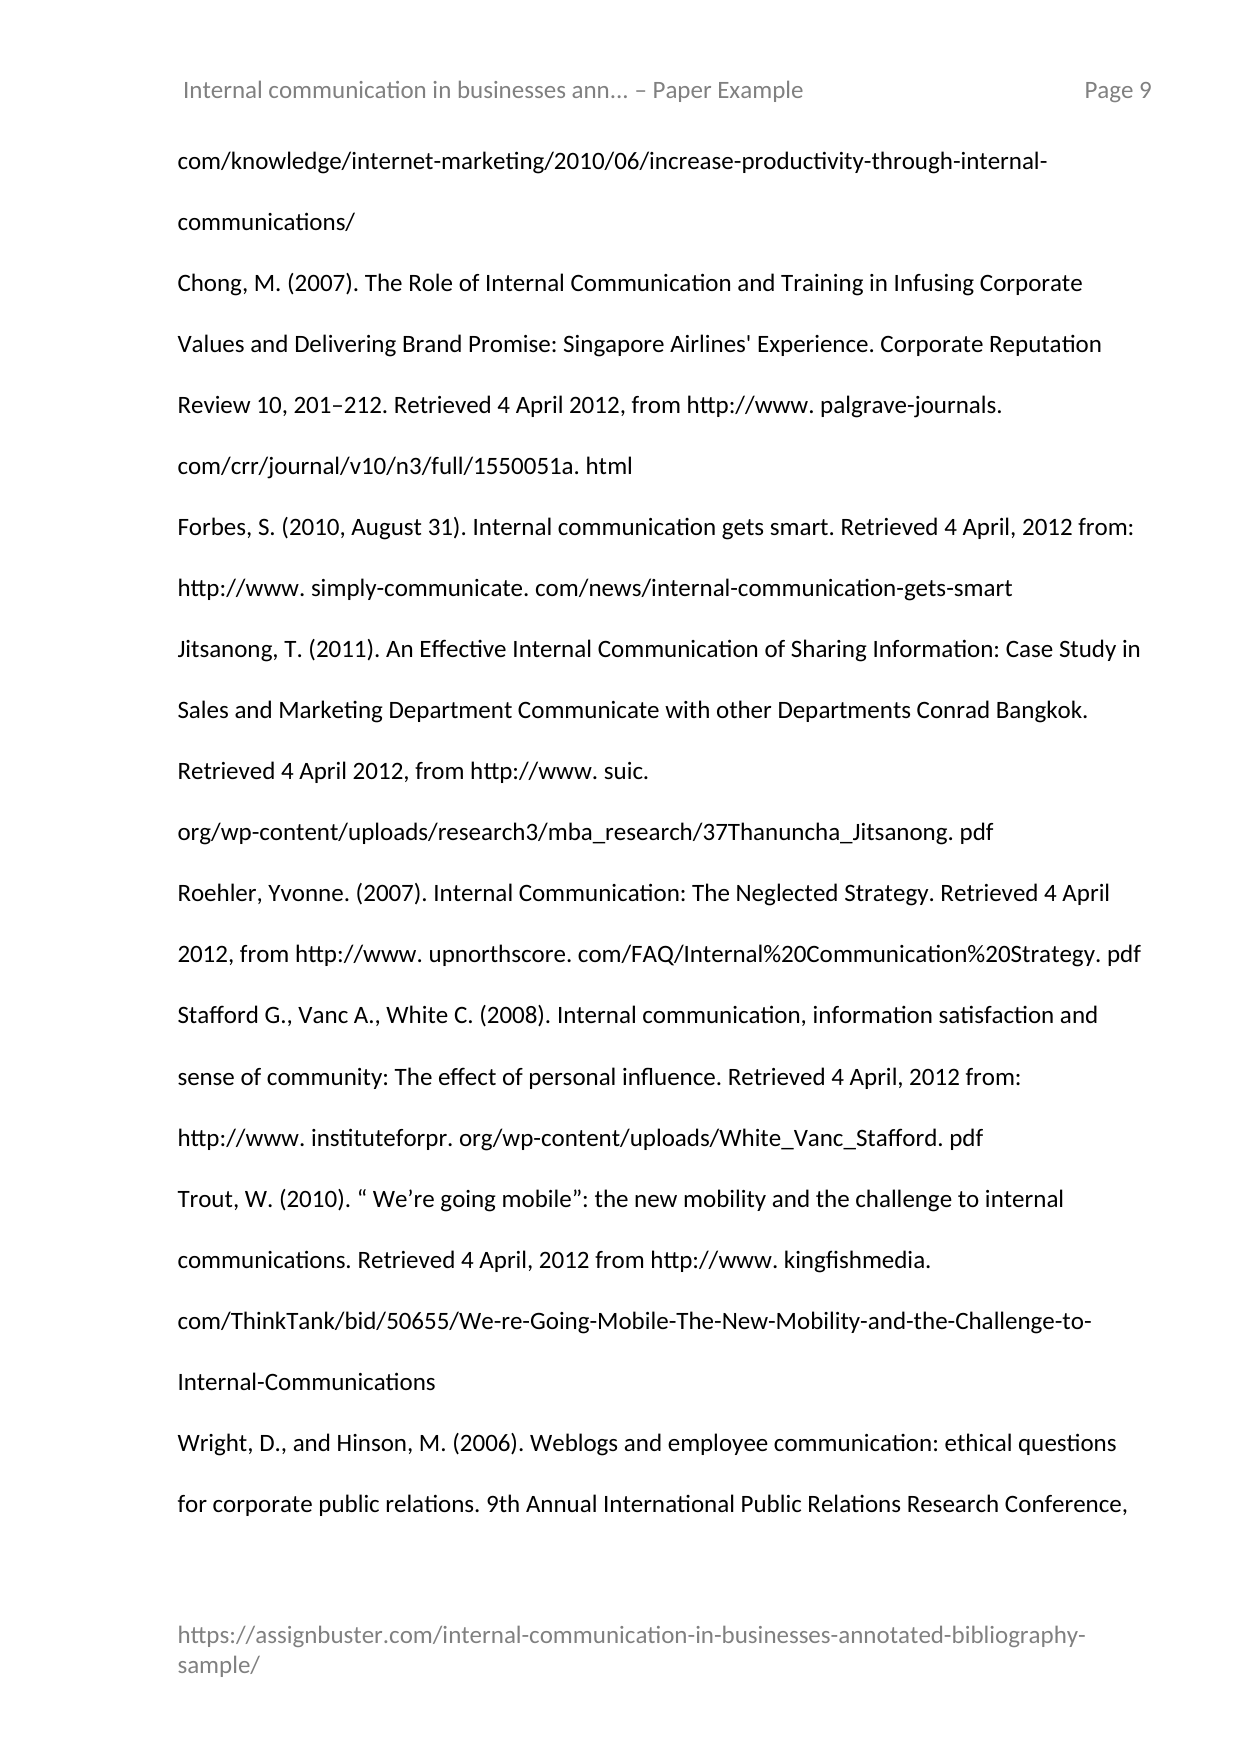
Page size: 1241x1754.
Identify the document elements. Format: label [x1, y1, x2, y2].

text [177, 145, 1152, 1518]
